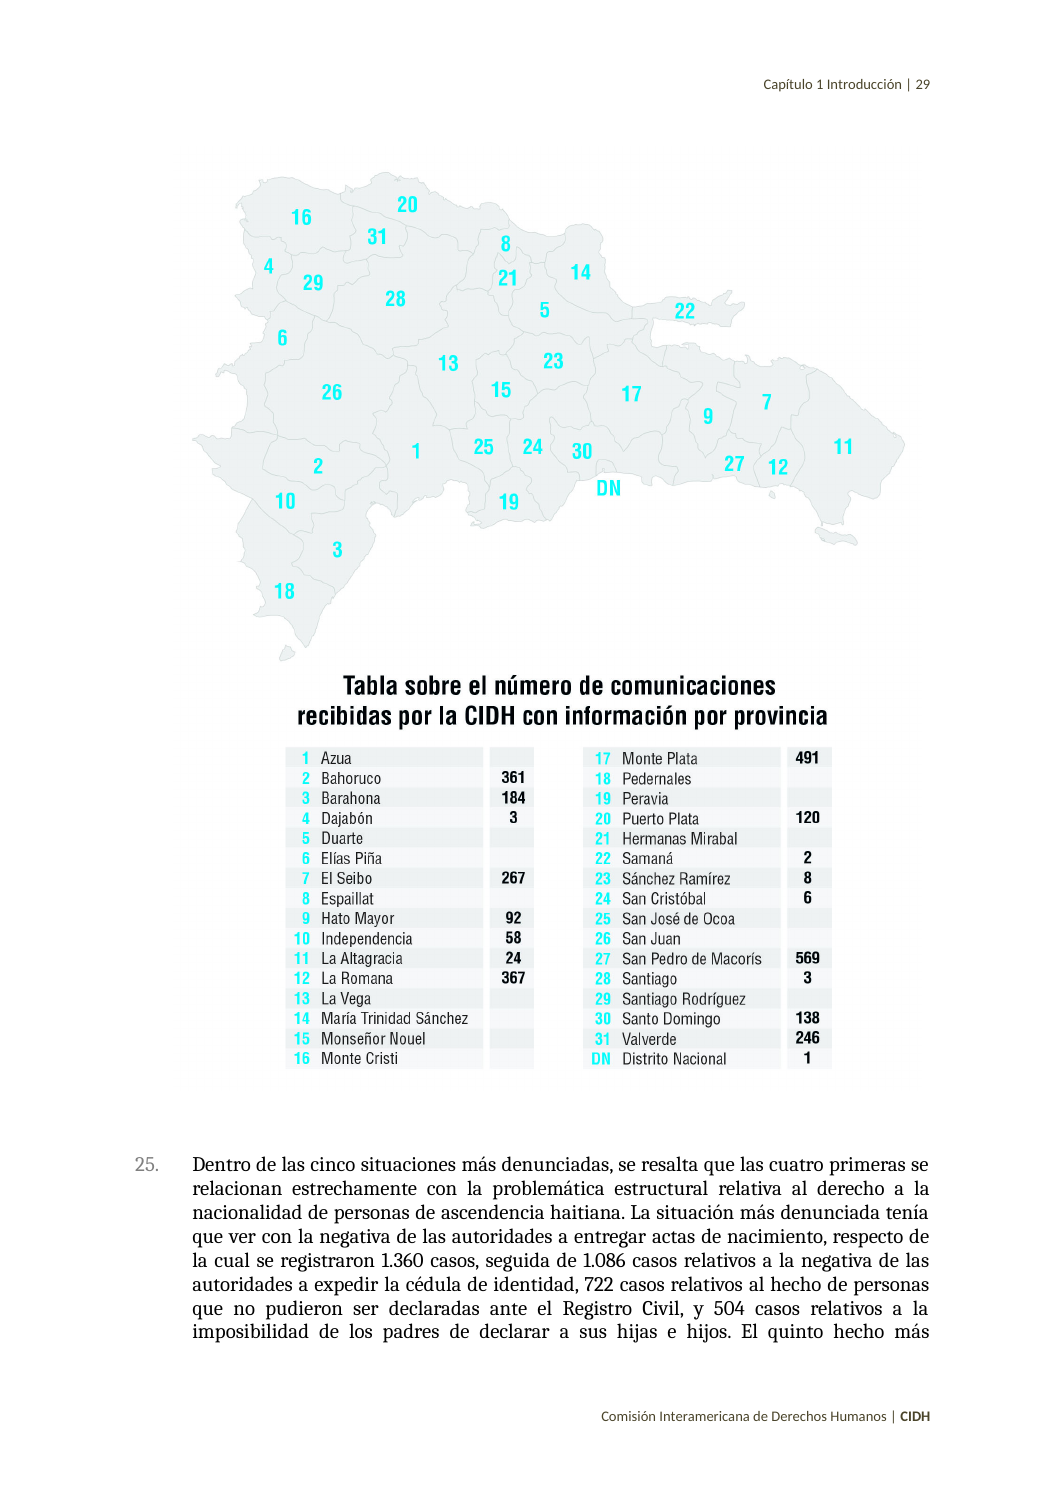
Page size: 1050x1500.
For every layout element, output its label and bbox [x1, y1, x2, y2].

list [135, 1152, 930, 1344]
picture [172, 146, 922, 1089]
